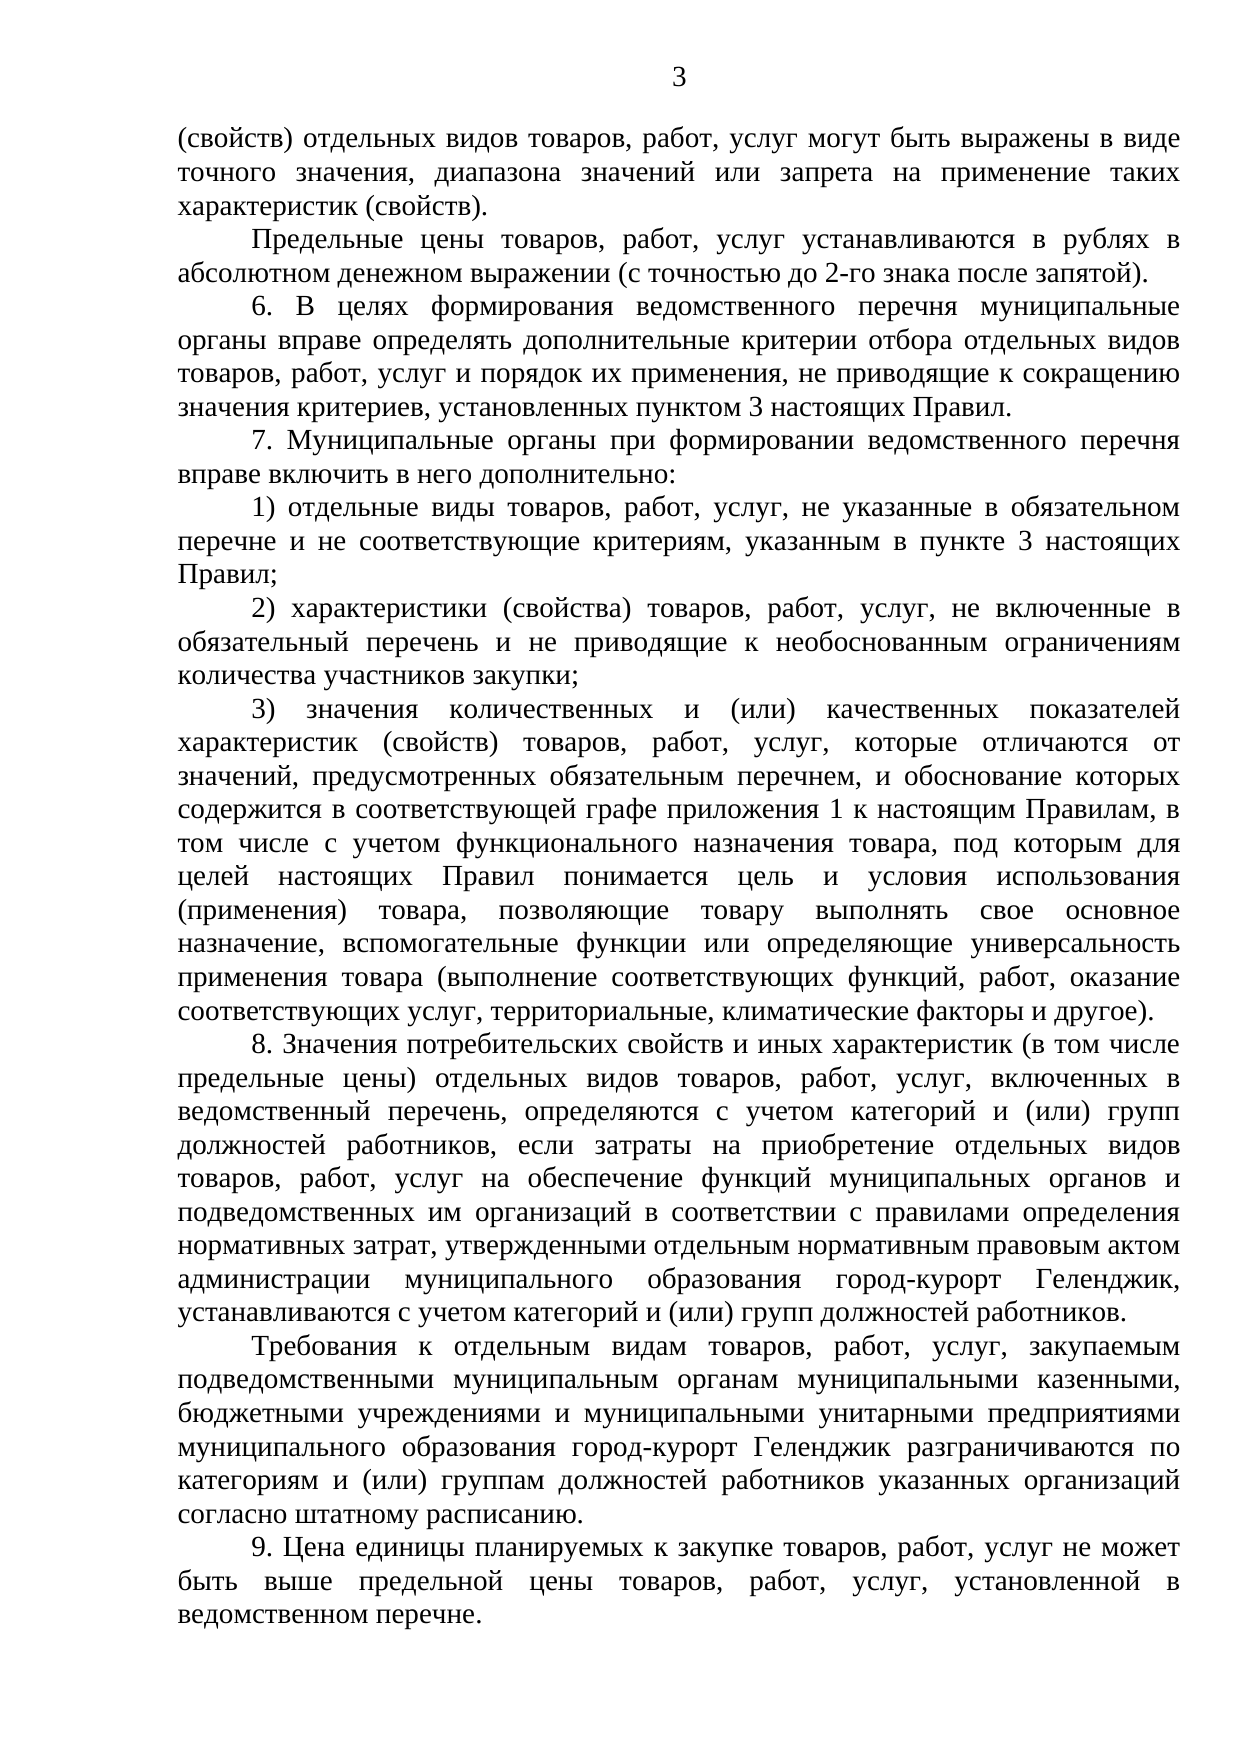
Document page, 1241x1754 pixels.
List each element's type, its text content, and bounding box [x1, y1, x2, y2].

text Требования к отдельным видам товаров, работ, услуг, закупаемым подведомственными муниципальным органам муниципальными казенными, бюджетными учреждениями и муниципальными унитарными предприятиями муниципального образования город-курорт Геленджик разграничиваются по категориям и (или) группам должностей работников указанных организаций согласно штатному расписанию. [177, 1328, 1181, 1529]
text 1) отдельные виды товаров, работ, услуг, не указанные в обязательном перечне и не соответствующие критериям, указанным в пункте 3 настоящих Правил; [177, 489, 1181, 590]
text Предельные цены товаров, работ, услуг устанавливаются в рублях в абсолютном денежном выражении (с точностью до 2-го знака после запятой). [177, 221, 1181, 288]
text 2) характеристики (свойства) товаров, работ, услуг, не включенные в обязательный перечень и не приводящие к необоснованным ограничениям количества участников закупки; [177, 590, 1181, 691]
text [177, 121, 1181, 221]
text 3) значения количественных и (или) качественных показателей характеристик (свойств) товаров, работ, услуг, которые отличаются от значений, предусмотренных обязательным перечнем, и обоснование которых содержится в соответствующей графе приложения 1 к настоящим Правилам, в том числе с учетом функционального назначения товара, под которым для целей настоящих Правил понимается цель и условия использования (применения) товара, позволяющие товару выполнять свое основное назначение, вспомогательные функции или определяющие универсальность применения товара (выполнение соответствующих функций, работ, оказание соответствующих услуг, территориальные, климатические факторы и другое). [177, 691, 1181, 1026]
text 9. Цена единицы планируемых к закупке товаров, работ, услуг не может быть выше предельной цены товаров, работ, услуг, установленной в ведомственном перечне. [177, 1529, 1181, 1630]
text 8. Значения потребительских свойств и иных характеристик (в том числе предельные цены) отдельных видов товаров, работ, услуг, включенных в ведомственный перечень, определяются с учетом категорий и (или) групп должностей работников, если затраты на приобретение отдельных видов товаров, работ, услуг на обеспечение функций муниципальных органов и подведомственных им организаций в соответствии с правилами определения нормативных затрат, утвержденными отдельным нормативным правовым актом администрации муниципального образования город-курорт Геленджик, устанавливаются с учетом категорий и (или) групп должностей работников. [177, 1026, 1181, 1328]
text 6. В целях формирования ведомственного перечня муниципальные органы вправе определять дополнительные критерии отбора отдельных видов товаров, работ, услуг и порядок их применения, не приводящие к сокращению значения критериев, установленных пунктом 3 настоящих Правил. [177, 288, 1181, 422]
text 7. Муниципальные органы при формировании ведомственного перечня вправе включить в него дополнительно: [177, 422, 1181, 489]
